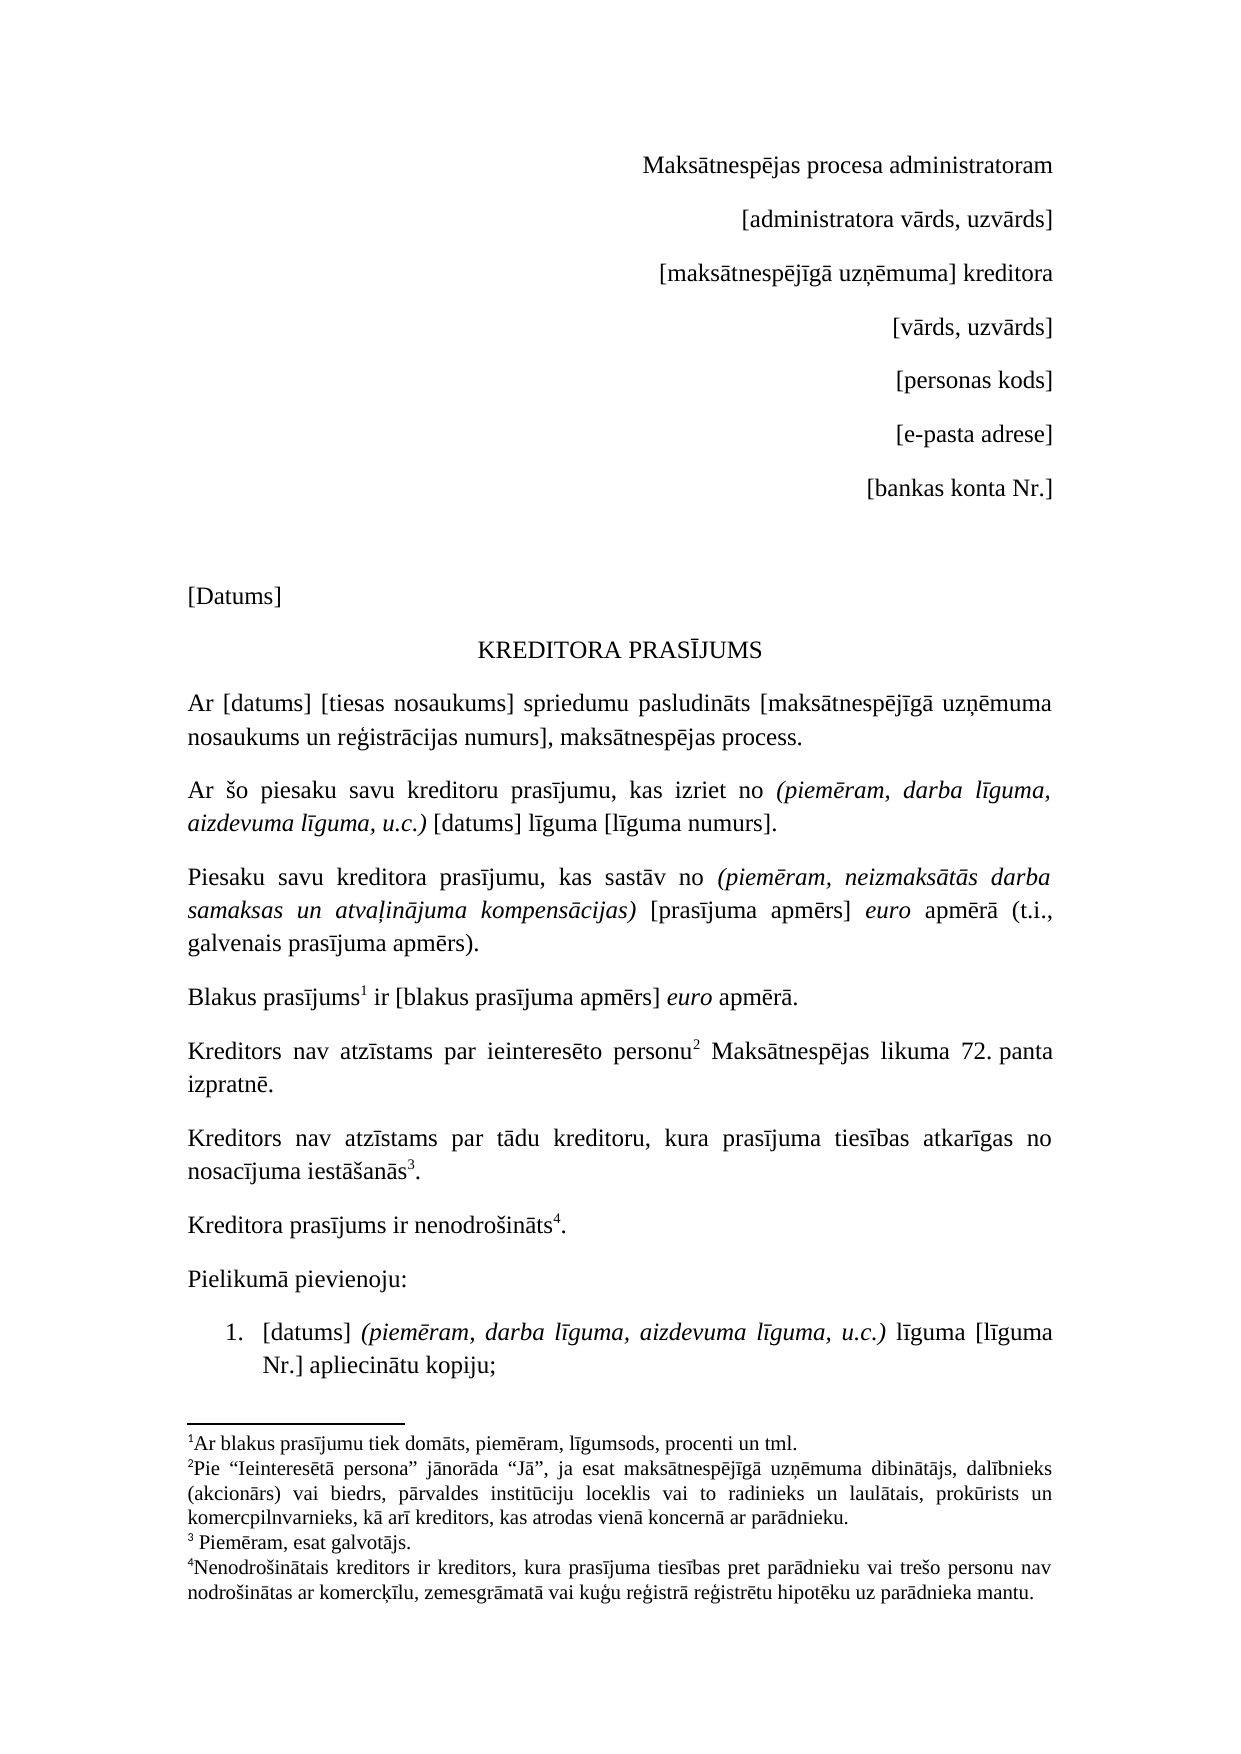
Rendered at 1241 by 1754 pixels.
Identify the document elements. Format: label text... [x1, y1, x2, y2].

text KREDITORA PRASĪJUMS [187, 635, 1053, 663]
text Blakus prasījums ir [blakus prasījuma apmērs] euro apmērā. [187, 982, 1053, 1011]
text [administratora vārds, uzvārds] [187, 204, 1053, 233]
text [personas kods] [187, 365, 1053, 394]
text [vārds, uzvārds] [187, 312, 1053, 340]
text Piesaku savu kreditora prasījumu, kas sastāv no (piemēram, neizmaksātās darba samaksas un atvaļinājuma kompensācijas) [prasījuma apmērs] euro apmērā (t.i., galvenais prasījuma apmērs). [187, 862, 1053, 957]
text Pielikumā pievienoju: [187, 1264, 1053, 1292]
text Ar [datums] [tiesas nosaukums] spriedumu pasludināts [maksātnespējīgā uzņēmuma nosaukums un reģistrācijas numurs], maksātnespējas process. [187, 688, 1053, 750]
text Ar šo piesaku savu kreditoru prasījumu, kas izriet no (piemēram, darba līguma, aizdevuma līguma, u.c.) [datums] līguma [līguma numurs]. [187, 775, 1053, 837]
text Maksātnespējas procesa administratoram [187, 150, 1053, 179]
text Kreditors nav atzīstams par ieinteresēto personu Maksātnespējas likuma 72. panta izpratnē. [187, 1036, 1053, 1098]
list [datums] (piemēram, darba līguma, aizdevuma līguma, u.c.) līguma [līguma Nr.] apliecinātu kopiju; [225, 1317, 1053, 1379]
text [Datums] [187, 581, 1053, 609]
text [e-pasta adrese] [187, 419, 1053, 448]
text Kreditora prasījums ir nenodrošināts. [187, 1210, 1053, 1238]
text [maksātnespējīgā uzņēmuma] kreditora [187, 258, 1053, 286]
text Kreditors nav atzīstams par tādu kreditoru, kura prasījuma tiesības atkarīgas no nosacījuma iestāšanās. [187, 1123, 1053, 1185]
text [bankas konta Nr.] [187, 473, 1053, 502]
